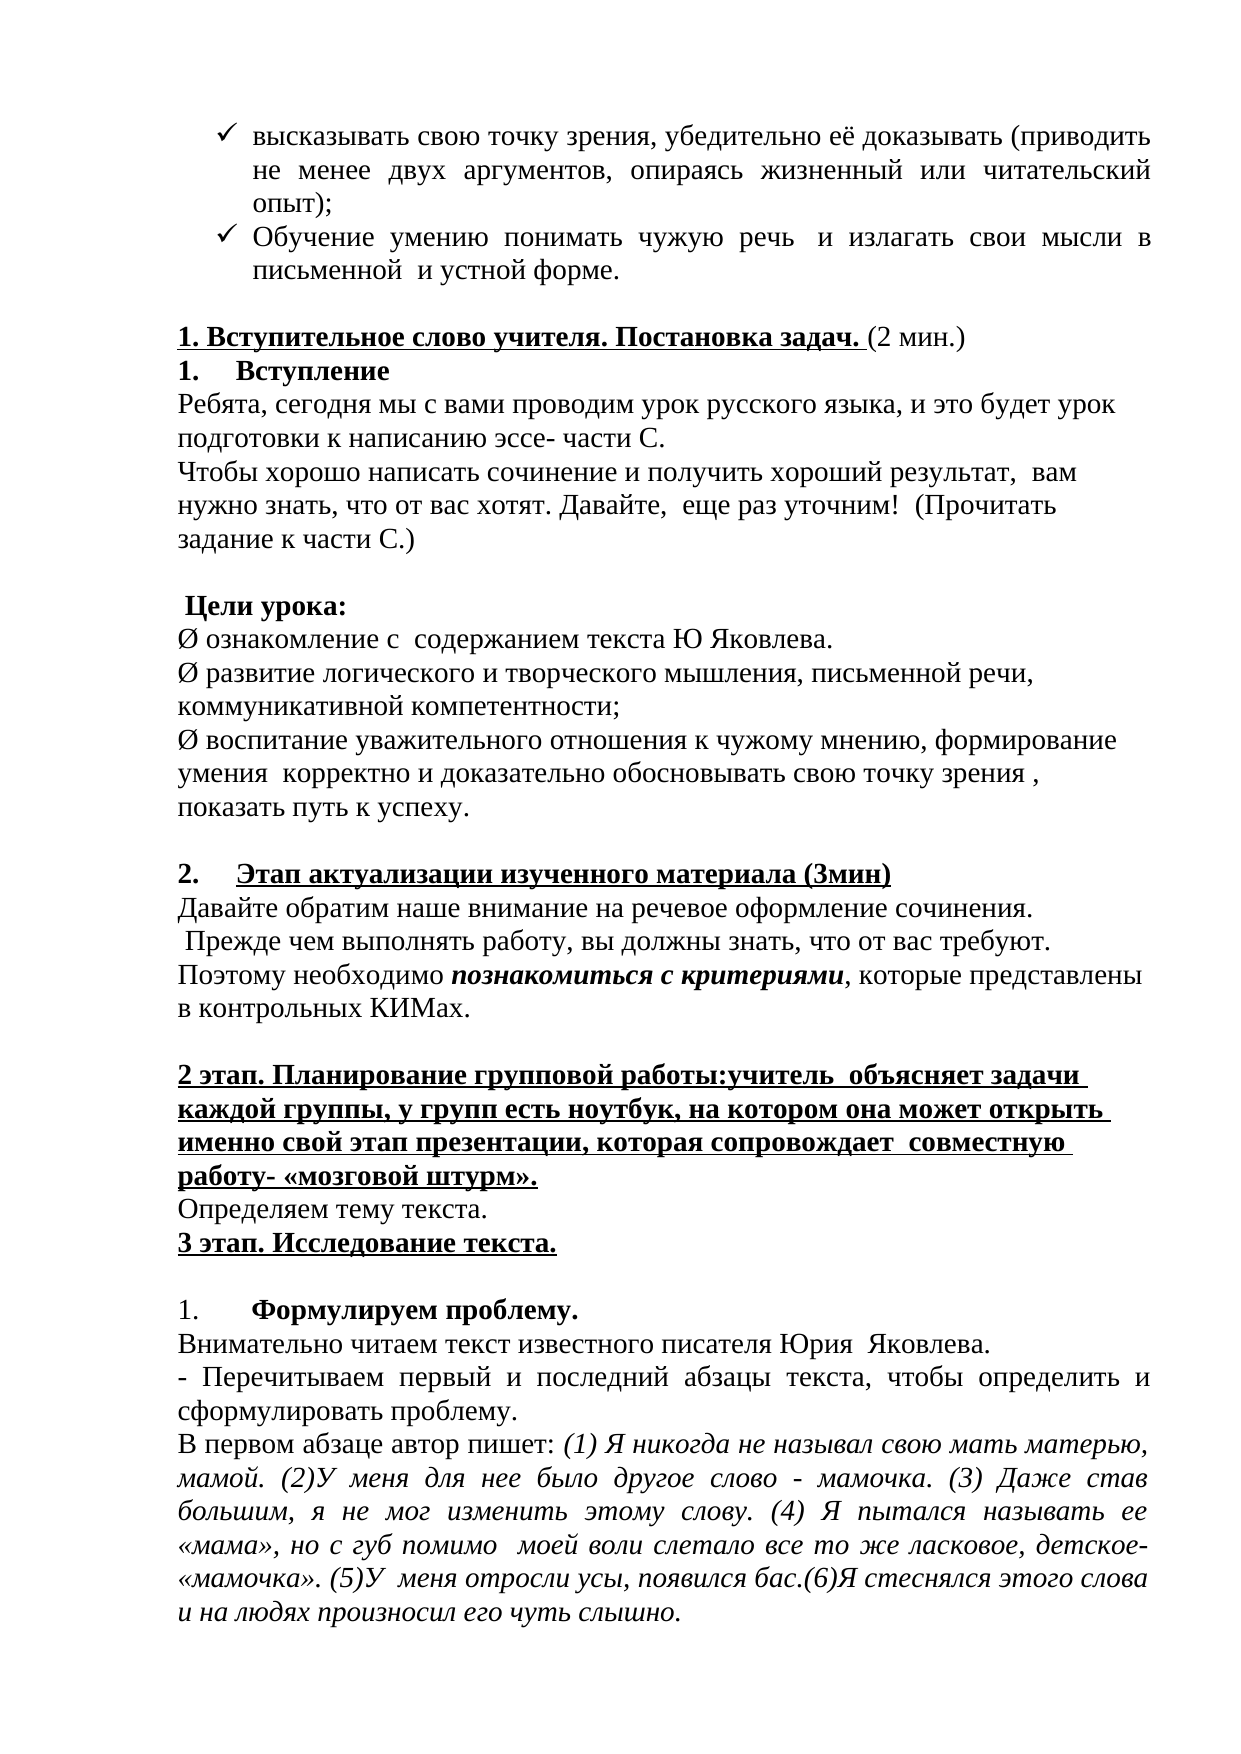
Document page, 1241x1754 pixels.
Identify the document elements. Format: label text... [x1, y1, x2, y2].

text Цели урока: [177, 588, 1152, 621]
text Чтобы хорошо написать сочинение и получить хороший результат, вам нужно знать, что от вас хотят. Давайте, еще раз уточним! (Прочитать задание к части С.) [177, 454, 1152, 554]
text Внимательно читаем текст известного писателя Юрия Яковлева. [177, 1326, 1152, 1359]
list Обучение умению понимать чужую речь и излагать свои мысли в письменной и устной форме. [215, 219, 1152, 286]
text Ребята, сегодня мы с вами проводим урок русского языка, и это будет урок подготовки к написанию эссе- части С. [177, 387, 1152, 454]
text Определяем тему текста. [177, 1192, 1152, 1225]
text 2 этап. Планирование групповой работы:учитель объясняет задачи каждой группы, у групп есть ноутбук, на котором она может открыть именно свой этап презентации, которая сопровождает совместную работу- «мозговой штурм». [177, 1057, 1152, 1192]
text Ø воспитание уважительного отношения к чужому мнению, формирование умения корректно и доказательно обосновывать свою точку зрения , показать путь к успеху. [177, 722, 1152, 823]
text - Перечитываем первый и последний абзацы текста, чтобы определить и сформулировать проблему. [177, 1359, 1152, 1426]
text 2. Этап актуализации изученного материала (3мин) [177, 856, 1152, 890]
text В первом абзаце автор пишет: (1) Я никогда не называл свою мать матерью, мамой. (2)У меня для нее было другое слово - мамочка. (3) Даже став большим, я не мог изменить этому слову. (4) Я пытался называть ее «мама», но с губ помимо моей воли слетало все то же ласковое, детское- «мамочка». (5)У меня отросли усы, появился бас.(6)Я стеснялся этого слова и на людях произносил его чуть слышно. [177, 1426, 1152, 1628]
text Прежде чем выполнять работу, вы должны знать, что от вас требуют. Поэтому необходимо познакомиться с критериями, которые представлены в контрольных КИМах. [177, 923, 1152, 1024]
text Ø развитие логического и творческого мышления, письменной речи, коммуникативной компетентности; [177, 655, 1152, 722]
text Ø ознакомление с содержанием текста Ю Яковлева. [177, 621, 1152, 655]
text 1. Вступительное слово учителя. Постановка задач. (2 мин.) [177, 319, 1152, 353]
text 1. Вступление [177, 353, 1152, 387]
list Формулируем проблему. [177, 1292, 1152, 1326]
text 3 этап. Исследование текста. [177, 1225, 1152, 1259]
text Давайте обратим наше внимание на речевое оформление сочинения. [177, 890, 1152, 923]
list высказывать свою точку зрения, убедительно её доказывать (приводить не менее двух аргументов, опираясь жизненный или читательский опыт); [215, 118, 1152, 219]
